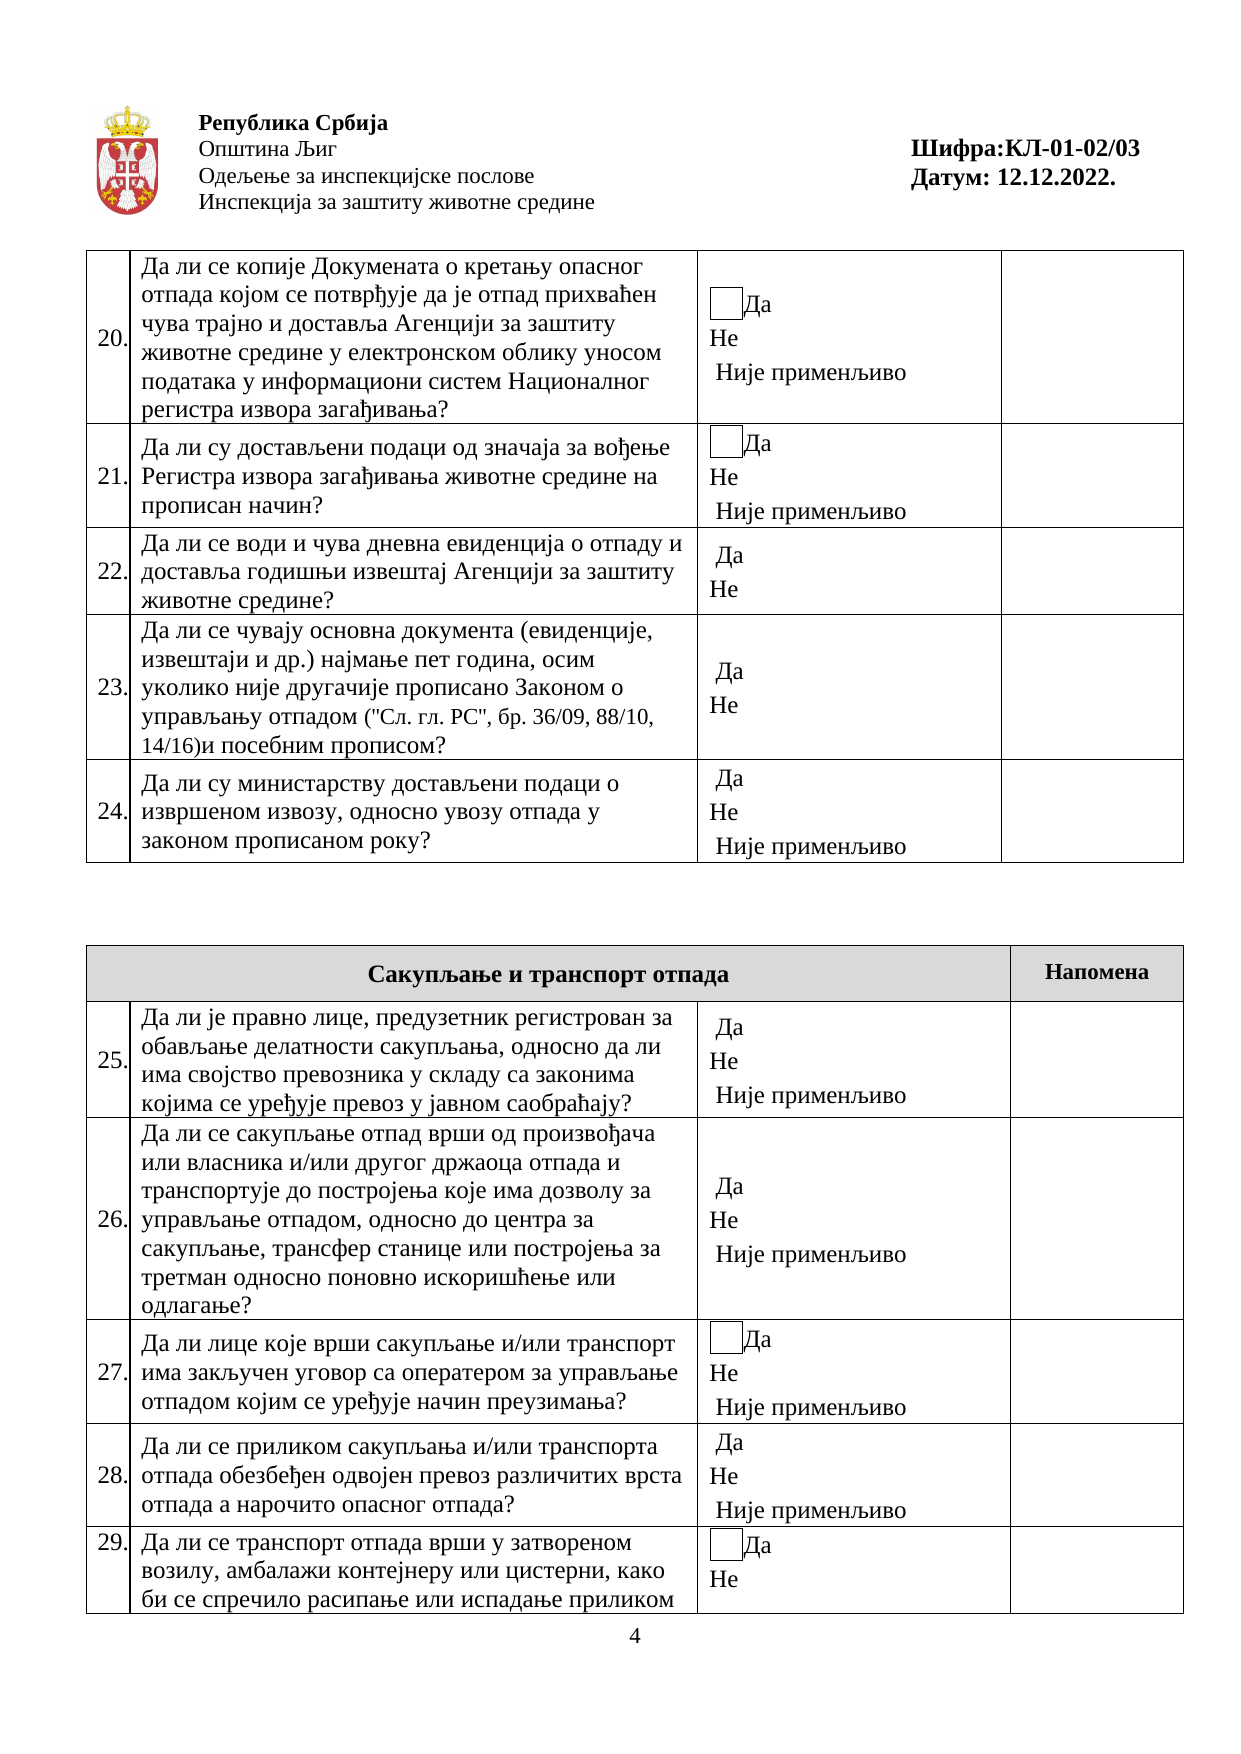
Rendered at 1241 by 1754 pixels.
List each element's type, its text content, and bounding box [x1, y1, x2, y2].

table_cell Да ли се сакупљање отпад врши од произвођача или власника и/или другог држаоца отпада и транспортује до постројења које има дозволу за управљање отпадом, односно до центра за сакупљање, трансфер станице или постројења за третман односно поновно искоришћење или одлагање? [131, 1118, 697, 1319]
table_cell Да ли су достављени подаци од значаја за вођење Регистра извора загађивања животне средине на прописан начин? [131, 424, 697, 527]
table_cell [1002, 528, 1183, 614]
table_cell [1011, 1118, 1183, 1319]
table_cell [87, 1527, 129, 1613]
table_header Сакупљање и транспорт отпада [87, 946, 1010, 1001]
table_cell [1011, 1002, 1183, 1117]
table_cell Да Не [698, 615, 1001, 759]
table_cell Да ли се приликом сакупљања и/или транспорта отпада обезбеђен одвојен превоз различитих врста отпада а нарочито опасног отпада? [131, 1424, 697, 1526]
table_cell Да ли су министарству достављени подаци о извршеном извозу, односно увозу отпада у законом прописаном року? [131, 760, 697, 862]
table_cell [1002, 615, 1183, 759]
table_cell Да ли се копије Докумената о кретању опасног отпада којом се потврђује да је отпад прихваћен чува трајно и доставља Агенцији за заштиту животне средине у електронском облику уносом података у информациони систем Националног регистра извора загађивања? [131, 251, 697, 423]
table_cell [1011, 1527, 1183, 1613]
table_cell Да Не Није применљиво [698, 760, 1001, 862]
table_cell [1002, 424, 1183, 527]
table_cell [87, 760, 129, 862]
table_cell Да ли је правно лице, предузетник регистрован за обављање делатности сакупљања, односно да ли има својство превозника у складу са законима којима се уређује превоз у јавном саобраћају? [131, 1002, 697, 1117]
table_cell Да Не Није применљиво [698, 424, 1001, 527]
table_cell [1002, 251, 1183, 423]
table_cell [87, 424, 129, 527]
table_header Напомена [1011, 946, 1183, 1001]
table_cell Да ли се води и чува дневна евиденција о отпаду и доставља годишњи извештај Агенцији за заштиту животне средине? [131, 528, 697, 614]
table_cell Да Не Није применљиво [698, 1424, 1010, 1526]
table_cell Да Не Није применљиво [698, 251, 1001, 423]
table_cell Да Не Није применљиво [698, 1527, 1010, 1613]
table_cell [1011, 1424, 1183, 1526]
table_cell [87, 1002, 129, 1117]
table_cell Да ли лице које врши сакупљање и/или транспорт има закључен уговор са оператером за управљање отпадом којим се уређује начин преузимања? [131, 1320, 697, 1422]
table_cell [87, 1118, 129, 1319]
table_cell [87, 251, 129, 423]
table_cell [87, 1320, 129, 1422]
picture [95, 105, 160, 216]
table_cell [87, 615, 129, 759]
table_cell Да Не Није применљиво [698, 1002, 1010, 1117]
table_cell [1002, 760, 1183, 862]
table_cell Да Не [698, 528, 1001, 614]
table_cell [87, 1424, 129, 1526]
table_cell Да Не Није применљиво [698, 1320, 1010, 1422]
table_cell Да ли се чувају основна документа (евиденције, извештаји и др.) најмање пет година, осим уколико није другачије прописано Законом о управљању отпадом (''Сл. гл. РС'', бр. 36/09, 88/10, 14/16)и посебним прописом? [131, 615, 697, 759]
table_cell Да Не Није применљиво [698, 1118, 1010, 1319]
table_cell [87, 528, 129, 614]
table_cell [1011, 1320, 1183, 1422]
